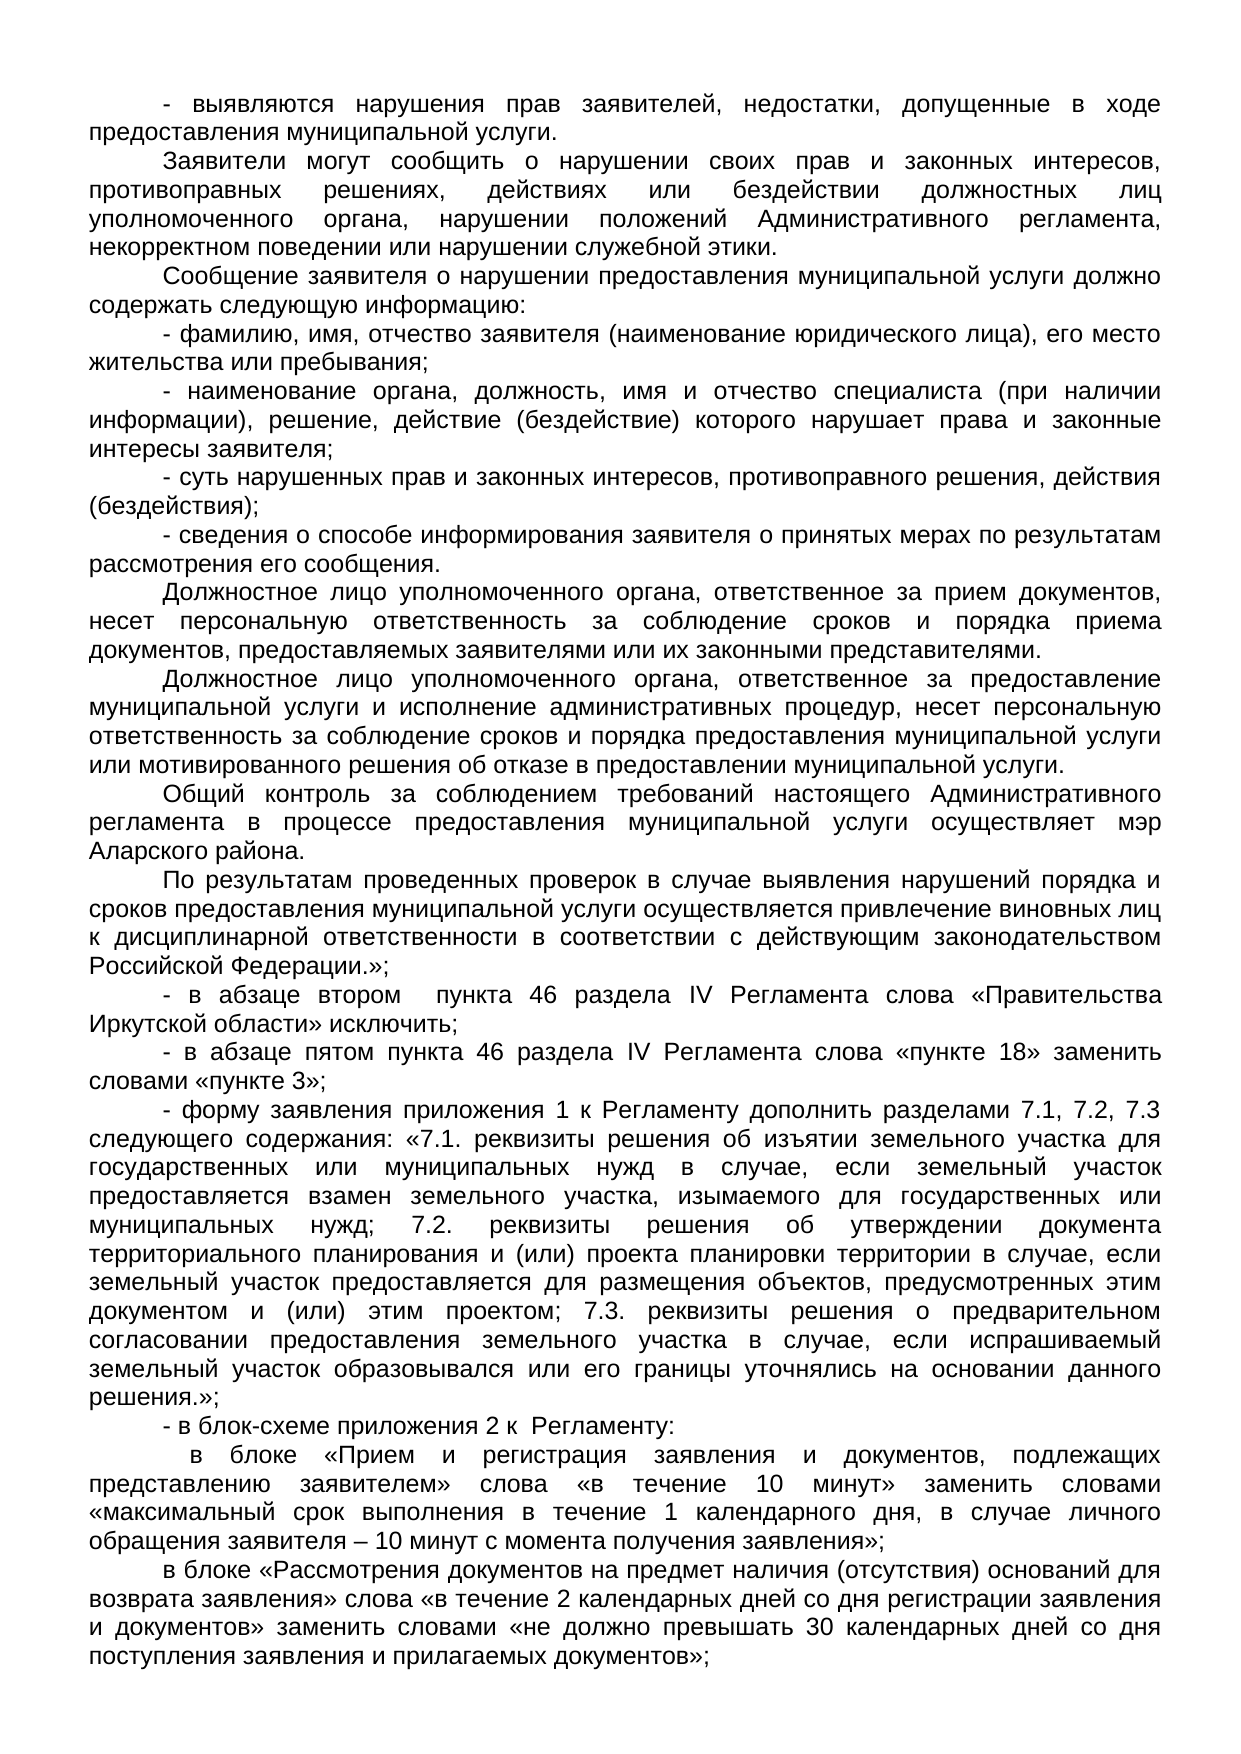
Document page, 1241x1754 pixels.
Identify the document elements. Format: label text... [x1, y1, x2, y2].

text Должностное лицо уполномоченного органа, ответственное за прием документов, несет персональную ответственность за соблюдение сроков и порядка приема документов, предоставляемых заявителями или их законными представителями. [89, 577, 1162, 664]
text - сведения о способе информирования заявителя о принятых мерах по результатам рассмотрения его сообщения. [89, 520, 1162, 577]
text Сообщение заявителя о нарушении предоставления муниципальной услуги должно содержать следующую информацию: [89, 261, 1162, 319]
text - в абзаце втором пункта 46 раздела IV Регламента слова «Правительства Иркутской области» исключить; [89, 980, 1162, 1037]
text в блоке «Рассмотрения документов на предмет наличия (отсутствия) оснований для возврата заявления» слова «в течение 2 календарных дней со дня регистрации заявления и документов» заменить словами «не должно превышать 30 календарных дней со дня поступления заявления и прилагаемых документов»; [89, 1555, 1162, 1670]
text Заявители могут сообщить о нарушении своих прав и законных интересов, противоправных решениях, действиях или бездействии должностных лиц уполномоченного органа, нарушении положений Административного регламента, некорректном поведении или нарушении служебной этики. [89, 146, 1162, 261]
text - в блок-схеме приложения 2 к Регламенту: [89, 1411, 1162, 1440]
text Общий контроль за соблюдением требований настоящего Административного регламента в процессе предоставления муниципальной услуги осуществляет мэр Аларского района. [89, 779, 1162, 865]
text - наименование органа, должность, имя и отчество специалиста (при наличии информации), решение, действие (бездействие) которого нарушает права и законные интересы заявителя; [89, 376, 1162, 462]
text - форму заявления приложения 1 к Регламенту дополнить разделами 7.1, 7.2, 7.3 следующего содержания: «7.1. реквизиты решения об изъятии земельного участка для государственных или муниципальных нужд в случае, если земельный участок предоставляется взамен земельного участка, изымаемого для государственных или муниципальных нужд; 7.2. реквизиты решения об утверждении документа территориального планирования и (или) проекта планировки территории в случае, если земельный участок предоставляется для размещения объектов, предусмотренных этим документом и (или) этим проектом; 7.3. реквизиты решения о предварительном согласовании предоставления земельного участка в случае, если испрашиваемый земельный участок образовывался или его границы уточнялись на основании данного решения.»; [89, 1095, 1162, 1411]
text - в абзаце пятом пункта 46 раздела IV Регламента слова «пункте 18» заменить словами «пункте 3»; [89, 1037, 1162, 1095]
text - суть нарушенных прав и законных интересов, противоправного решения, действия (бездействия); [89, 462, 1162, 520]
text в блоке «Прием и регистрация заявления и документов, подлежащих представлению заявителем» слова «в течение 10 минут» заменить словами «максимальный срок выполнения в течение 1 календарного дня, в случае личного обращения заявителя – 10 минут с момента получения заявления»; [89, 1440, 1162, 1555]
text По результатам проведенных проверок в случае выявления нарушений порядка и сроков предоставления муниципальной услуги осуществляется привлечение виновных лиц к дисциплинарной ответственности в соответствии с действующим законодательством Российской Федерации.»; [89, 865, 1162, 980]
text - фамилию, имя, отчество заявителя (наименование юридического лица), его место жительства или пребывания; [89, 319, 1162, 376]
text - выявляются нарушения прав заявителей, недостатки, допущенные в ходе предоставления муниципальной услуги. [89, 89, 1162, 146]
text Должностное лицо уполномоченного органа, ответственное за предоставление муниципальной услуги и исполнение административных процедур, несет персональную ответственность за соблюдение сроков и порядка предоставления муниципальной услуги или мотивированного решения об отказе в предоставлении муниципальной услуги. [89, 664, 1162, 779]
